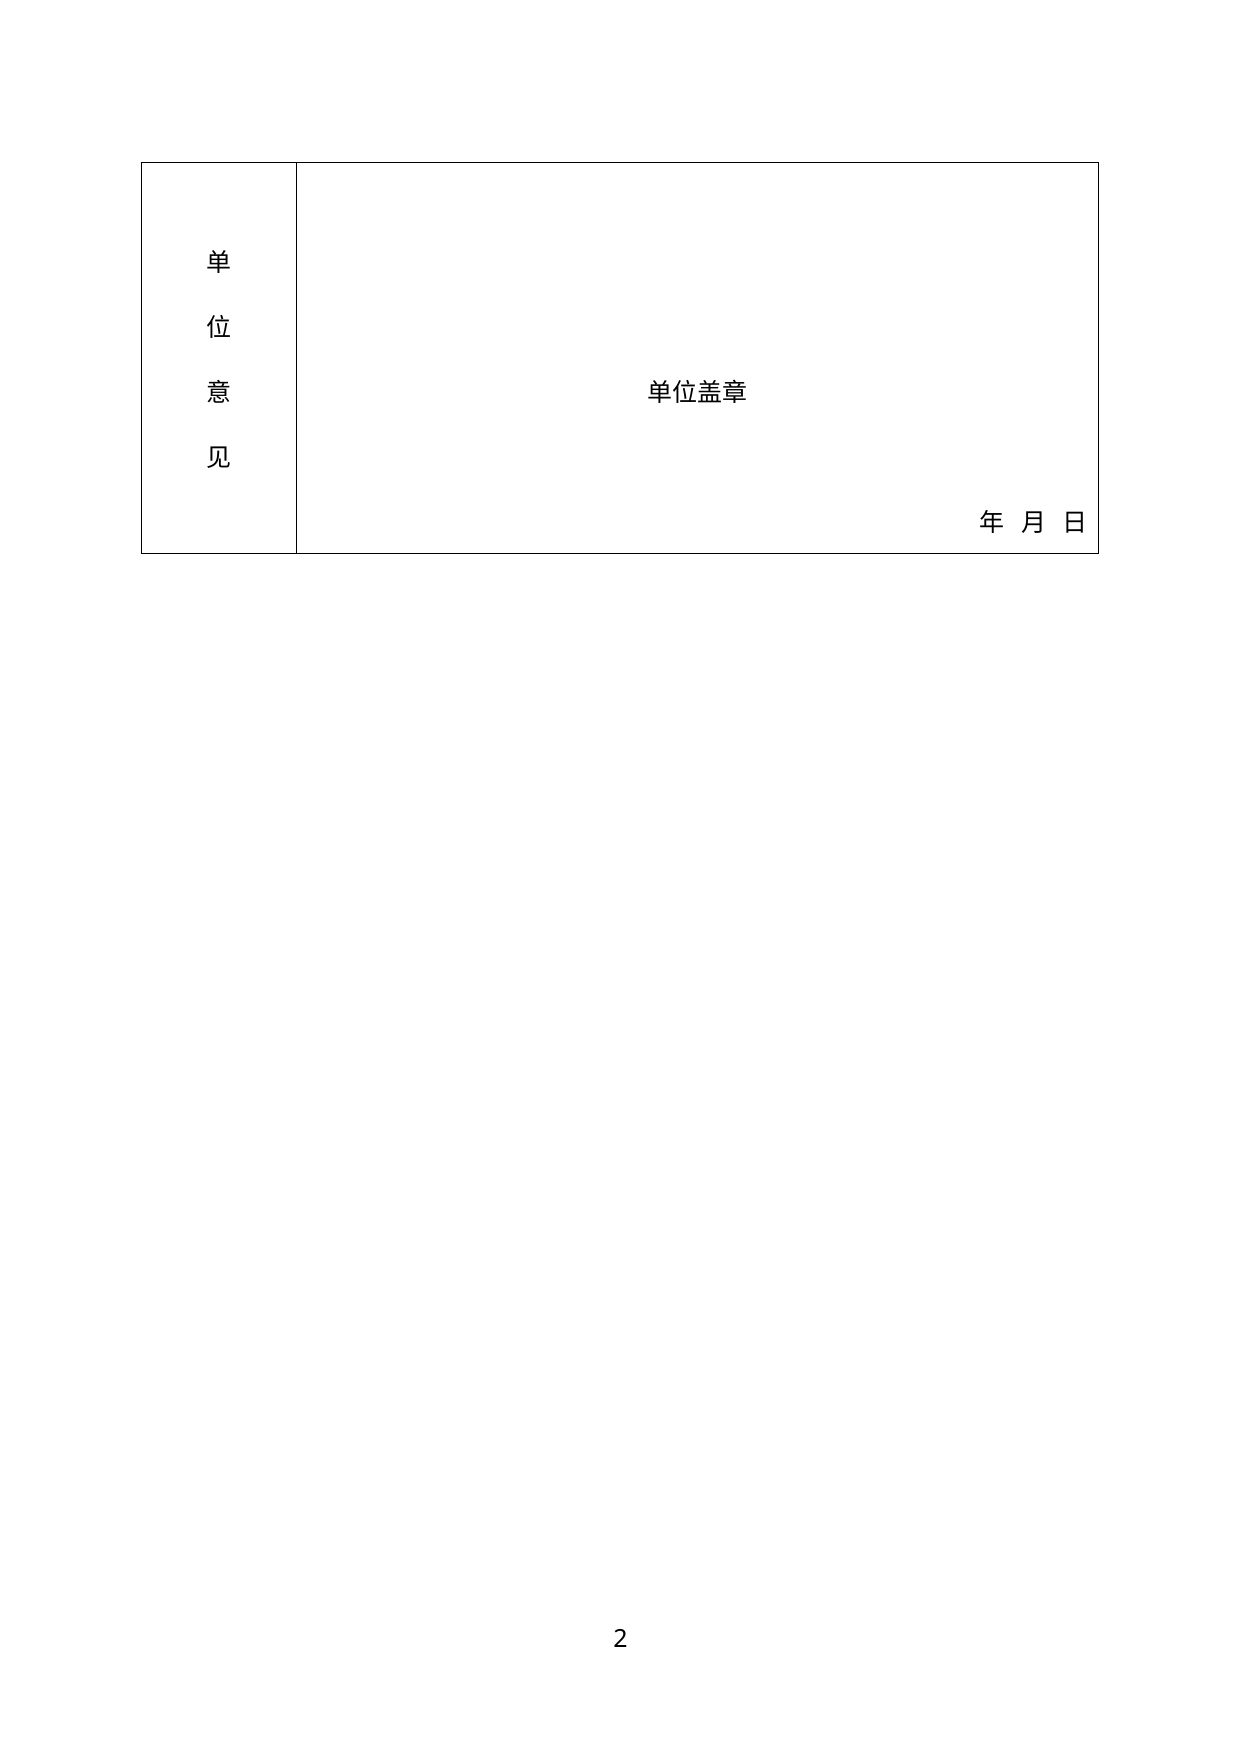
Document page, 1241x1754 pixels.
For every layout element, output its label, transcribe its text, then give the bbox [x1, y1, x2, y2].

table_cell 单 位 意 见 [142, 163, 296, 553]
table_cell 单位盖章 年 月 日 [297, 163, 1098, 553]
